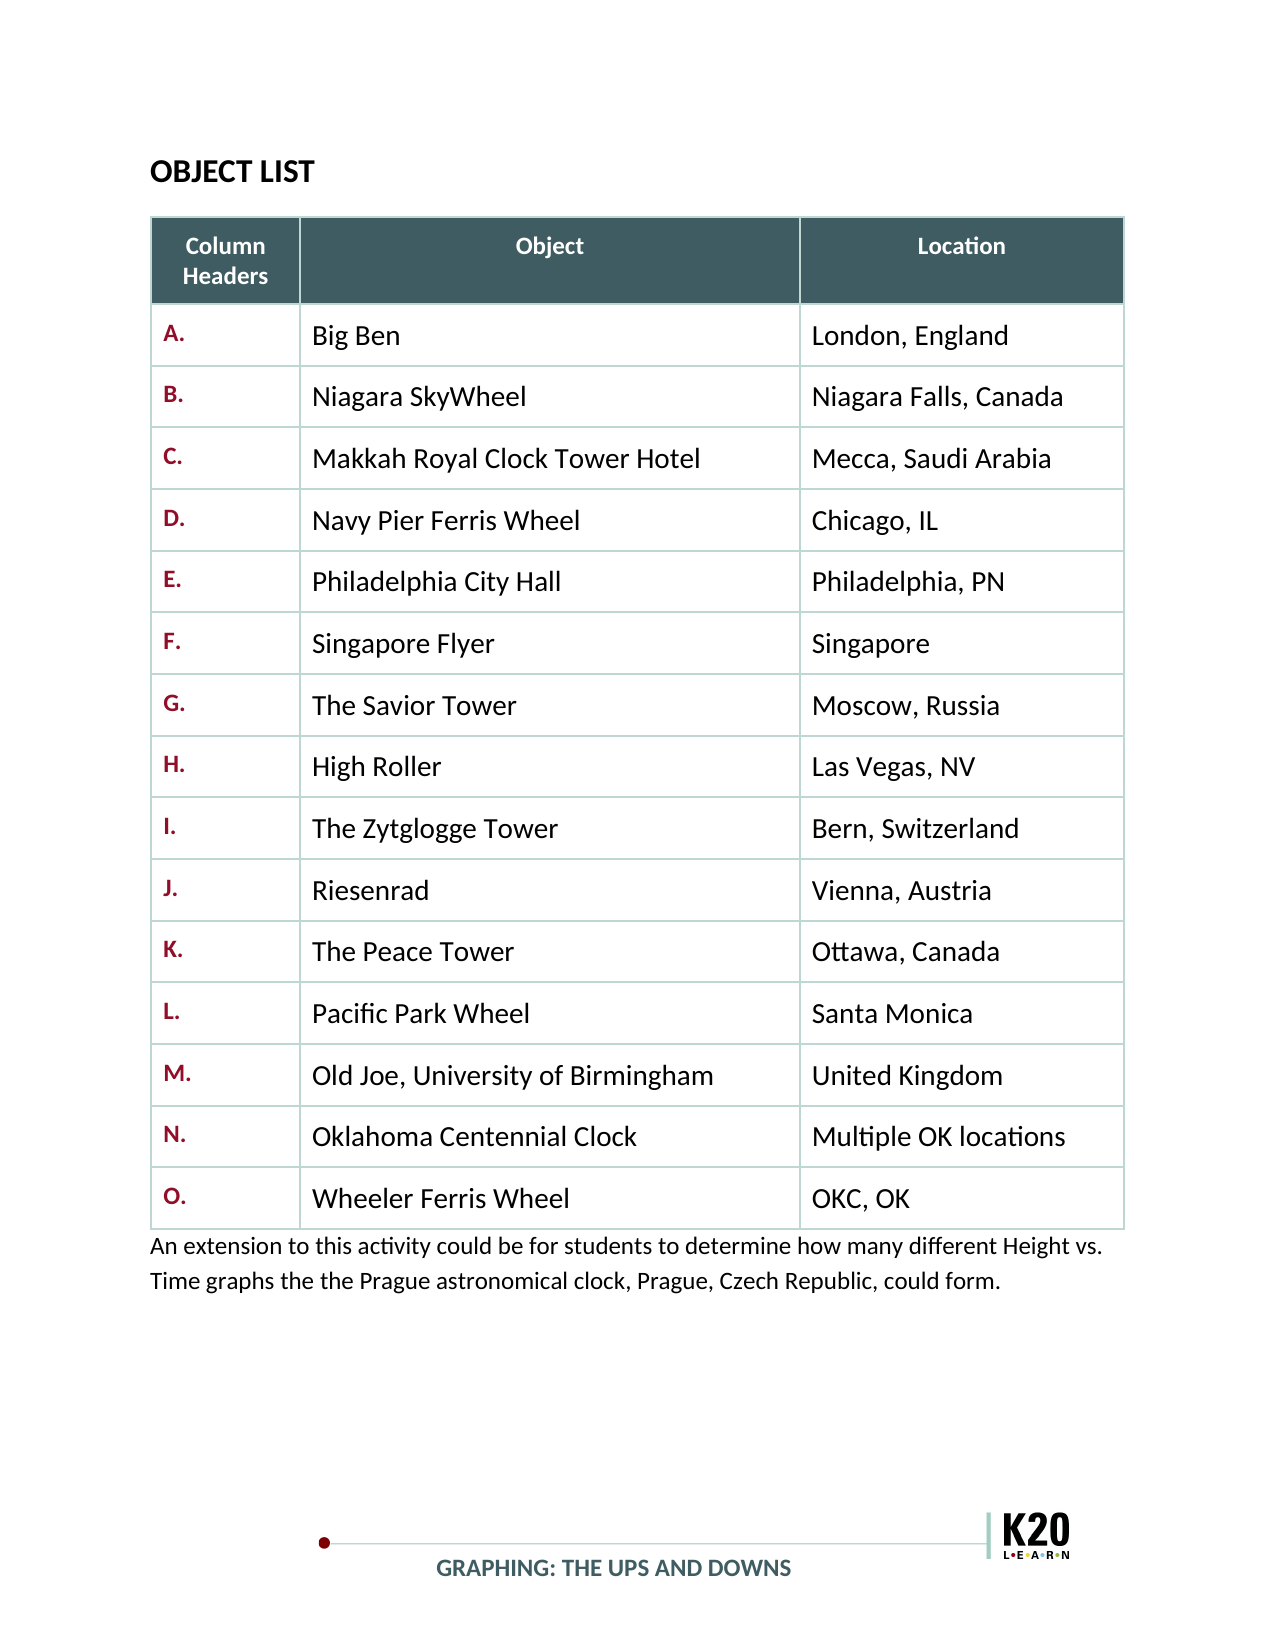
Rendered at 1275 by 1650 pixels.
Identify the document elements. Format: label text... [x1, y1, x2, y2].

table_cell OKC, OK [801, 1168, 1123, 1228]
table_cell Pacific Park Wheel [301, 983, 799, 1043]
table_cell N. [152, 1107, 299, 1166]
table_cell E. [152, 552, 299, 611]
table_header Column Headers [152, 218, 299, 303]
table_header Object [301, 218, 799, 303]
table_cell Las Vegas, NV [801, 737, 1123, 796]
table_cell The Peace Tower [301, 922, 799, 981]
table_cell Mecca, Saudi Arabia [801, 428, 1123, 488]
table_cell D. [152, 490, 299, 549]
table_cell London, England [801, 305, 1123, 364]
table_cell Singapore Flyer [301, 613, 799, 673]
table_cell Philadelphia City Hall [301, 552, 799, 611]
table_cell Wheeler Ferris Wheel [301, 1168, 799, 1228]
table_cell O. [152, 1168, 299, 1228]
table_cell Singapore [801, 613, 1123, 673]
table_cell B. [152, 367, 299, 426]
table_cell Riesenrad [301, 860, 799, 919]
table_cell Multiple OK locations [801, 1107, 1123, 1166]
table_cell Philadelphia, PN [801, 552, 1123, 611]
table_cell C. [152, 428, 299, 488]
table_cell K. [152, 922, 299, 981]
table_header Location [801, 218, 1123, 303]
table_cell M. [152, 1045, 299, 1104]
table_cell Oklahoma Centennial Clock [301, 1107, 799, 1166]
table_cell The Zytglogge Tower [301, 798, 799, 858]
table_cell Big Ben [301, 305, 799, 364]
table_cell J. [152, 860, 299, 919]
table_cell Niagara Falls, Canada [801, 367, 1123, 426]
table_cell Ottawa, Canada [801, 922, 1123, 981]
table_cell Vienna, Austria [801, 860, 1123, 919]
table_cell I. [152, 798, 299, 858]
table_cell Bern, Switzerland [801, 798, 1123, 858]
table_cell Navy Pier Ferris Wheel [301, 490, 799, 549]
title object list [150, 150, 1125, 191]
table_cell F. [152, 613, 299, 673]
text An extension to this activity could be for students to determine how many different Height vs. Time graphs the the Prague astronomical clock, Prague, Czech Republic, could form. [150, 1230, 1125, 1295]
table_cell G. [152, 675, 299, 734]
table_cell H. [152, 737, 299, 796]
table_cell Chicago, IL [801, 490, 1123, 549]
table_cell The Savior Tower [301, 675, 799, 734]
table_cell Makkah Royal Clock Tower Hotel [301, 428, 799, 488]
table_cell Niagara SkyWheel [301, 367, 799, 426]
table_cell United Kingdom [801, 1045, 1123, 1104]
table_cell L. [152, 983, 299, 1043]
table_cell Santa Monica [801, 983, 1123, 1043]
picture [318, 1509, 1069, 1562]
table_cell A. [152, 305, 299, 364]
table_cell Old Joe, University of Birmingham [301, 1045, 799, 1104]
table_cell Moscow, Russia [801, 675, 1123, 734]
table_cell High Roller [301, 737, 799, 796]
